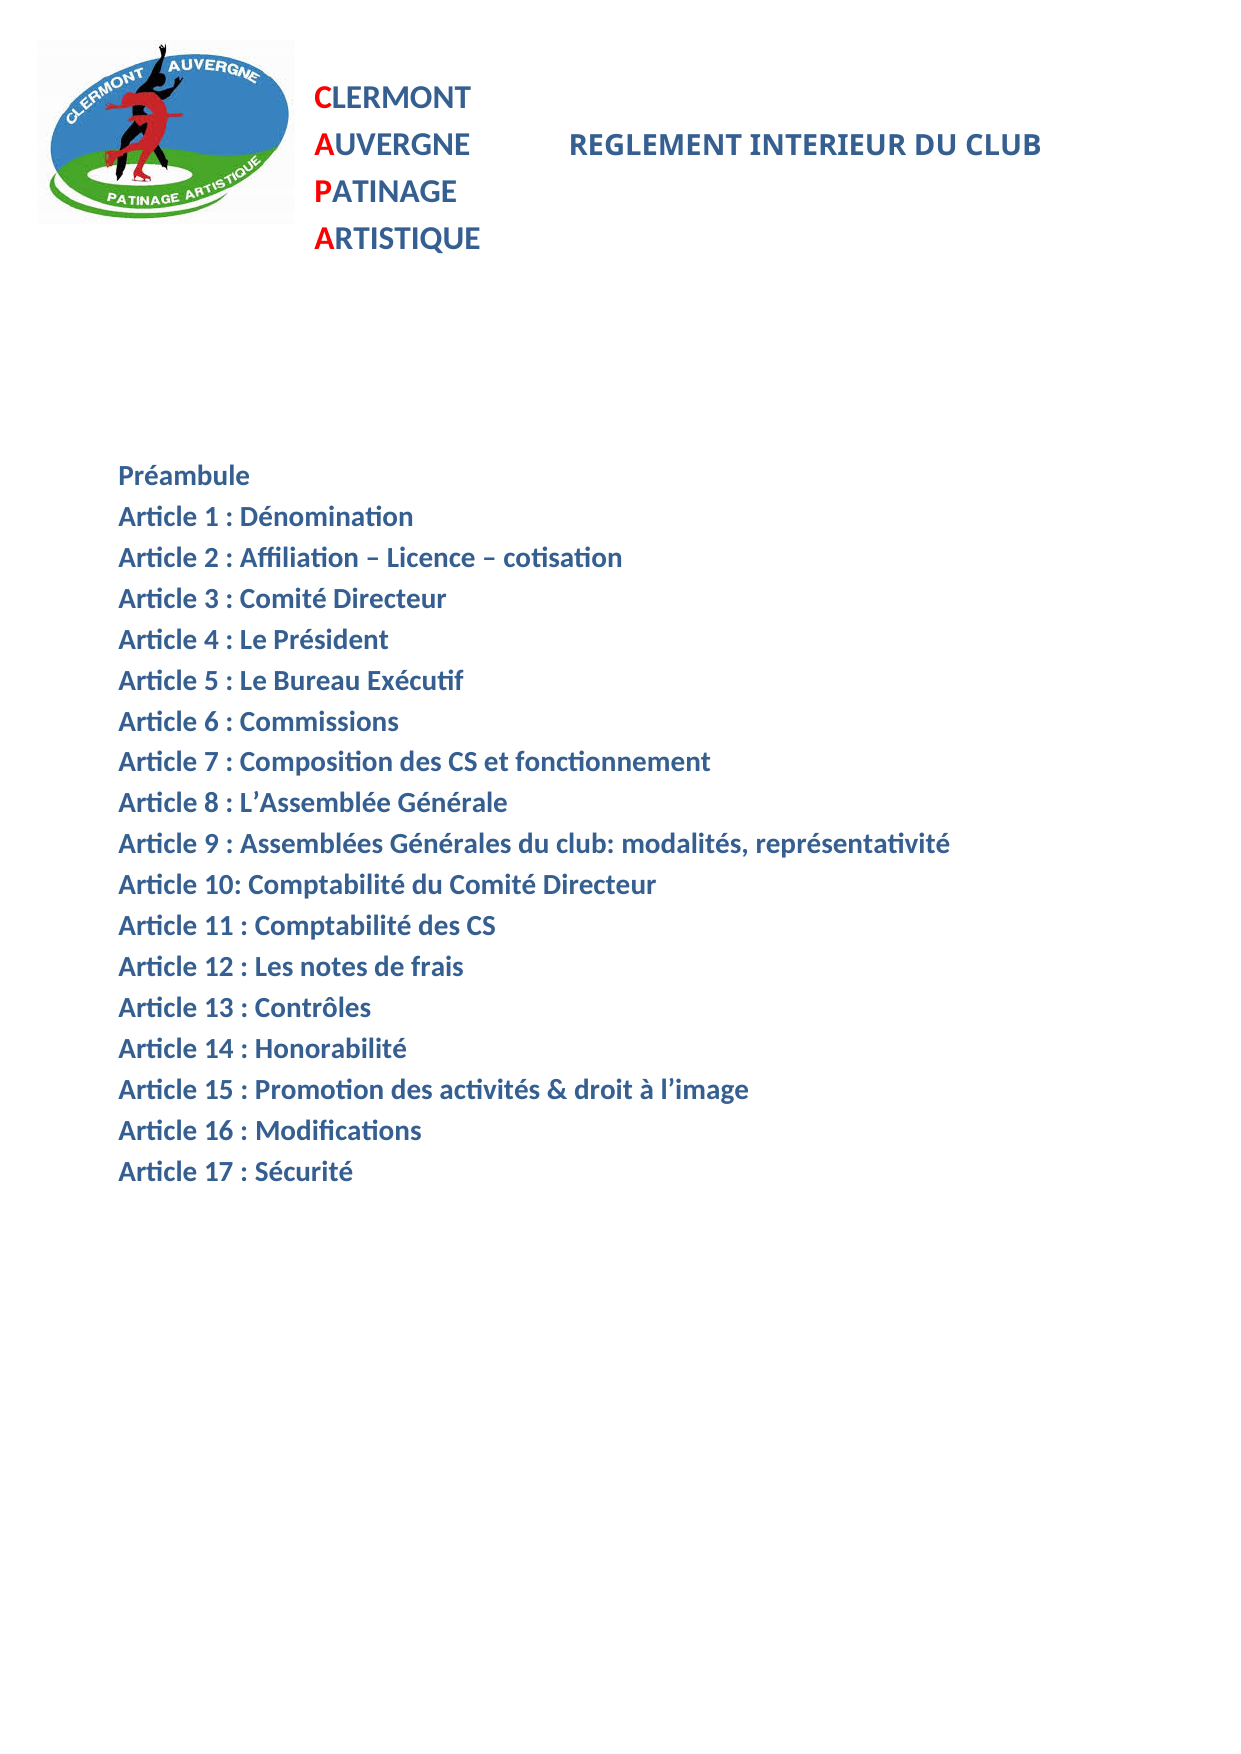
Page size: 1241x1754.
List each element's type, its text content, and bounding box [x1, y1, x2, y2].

subtitle Préambule [118, 457, 1122, 493]
subtitle Article 3 : Comité Directeur [118, 580, 1122, 615]
subtitle Article 16 : Modifications [118, 1112, 1122, 1148]
picture [37, 40, 296, 224]
subtitle AUVERGNE REGLEMENT INTERIEUR DU CLUB [296, 123, 1122, 164]
subtitle ARTISTIQUE [118, 217, 1122, 258]
subtitle Article 10: Comptabilité du Comité Directeur [118, 866, 1122, 902]
subtitle Article 11 : Comptabilité des CS [118, 907, 1122, 943]
subtitle Article 15 : Promotion des activités & droit à l’image [118, 1071, 1122, 1107]
subtitle Article 2 : Affiliation – Licence – cotisation [118, 539, 1122, 574]
subtitle Article 5 : Le Bureau Exécutif [118, 662, 1122, 697]
subtitle PATINAGE [296, 170, 1122, 211]
subtitle Article 8 : L’Assemblée Générale [118, 784, 1122, 820]
subtitle Article 1 : Dénomination [118, 498, 1122, 533]
subtitle Article 12 : Les notes de frais [118, 948, 1122, 984]
subtitle Article 4 : Le Président [118, 621, 1122, 656]
subtitle Article 17 : Sécurité [118, 1153, 1122, 1188]
subtitle CLERMONT [296, 76, 1122, 117]
subtitle Article 13 : Contrôles [118, 989, 1122, 1025]
subtitle Article 9 : Assemblées Générales du club: modalités, représentativité [118, 825, 1122, 861]
subtitle Article 7 : Composition des CS et fonctionnement [118, 743, 1122, 779]
subtitle Article 6 : Commissions [118, 703, 1122, 738]
subtitle Article 14 : Honorabilité [118, 1030, 1122, 1066]
